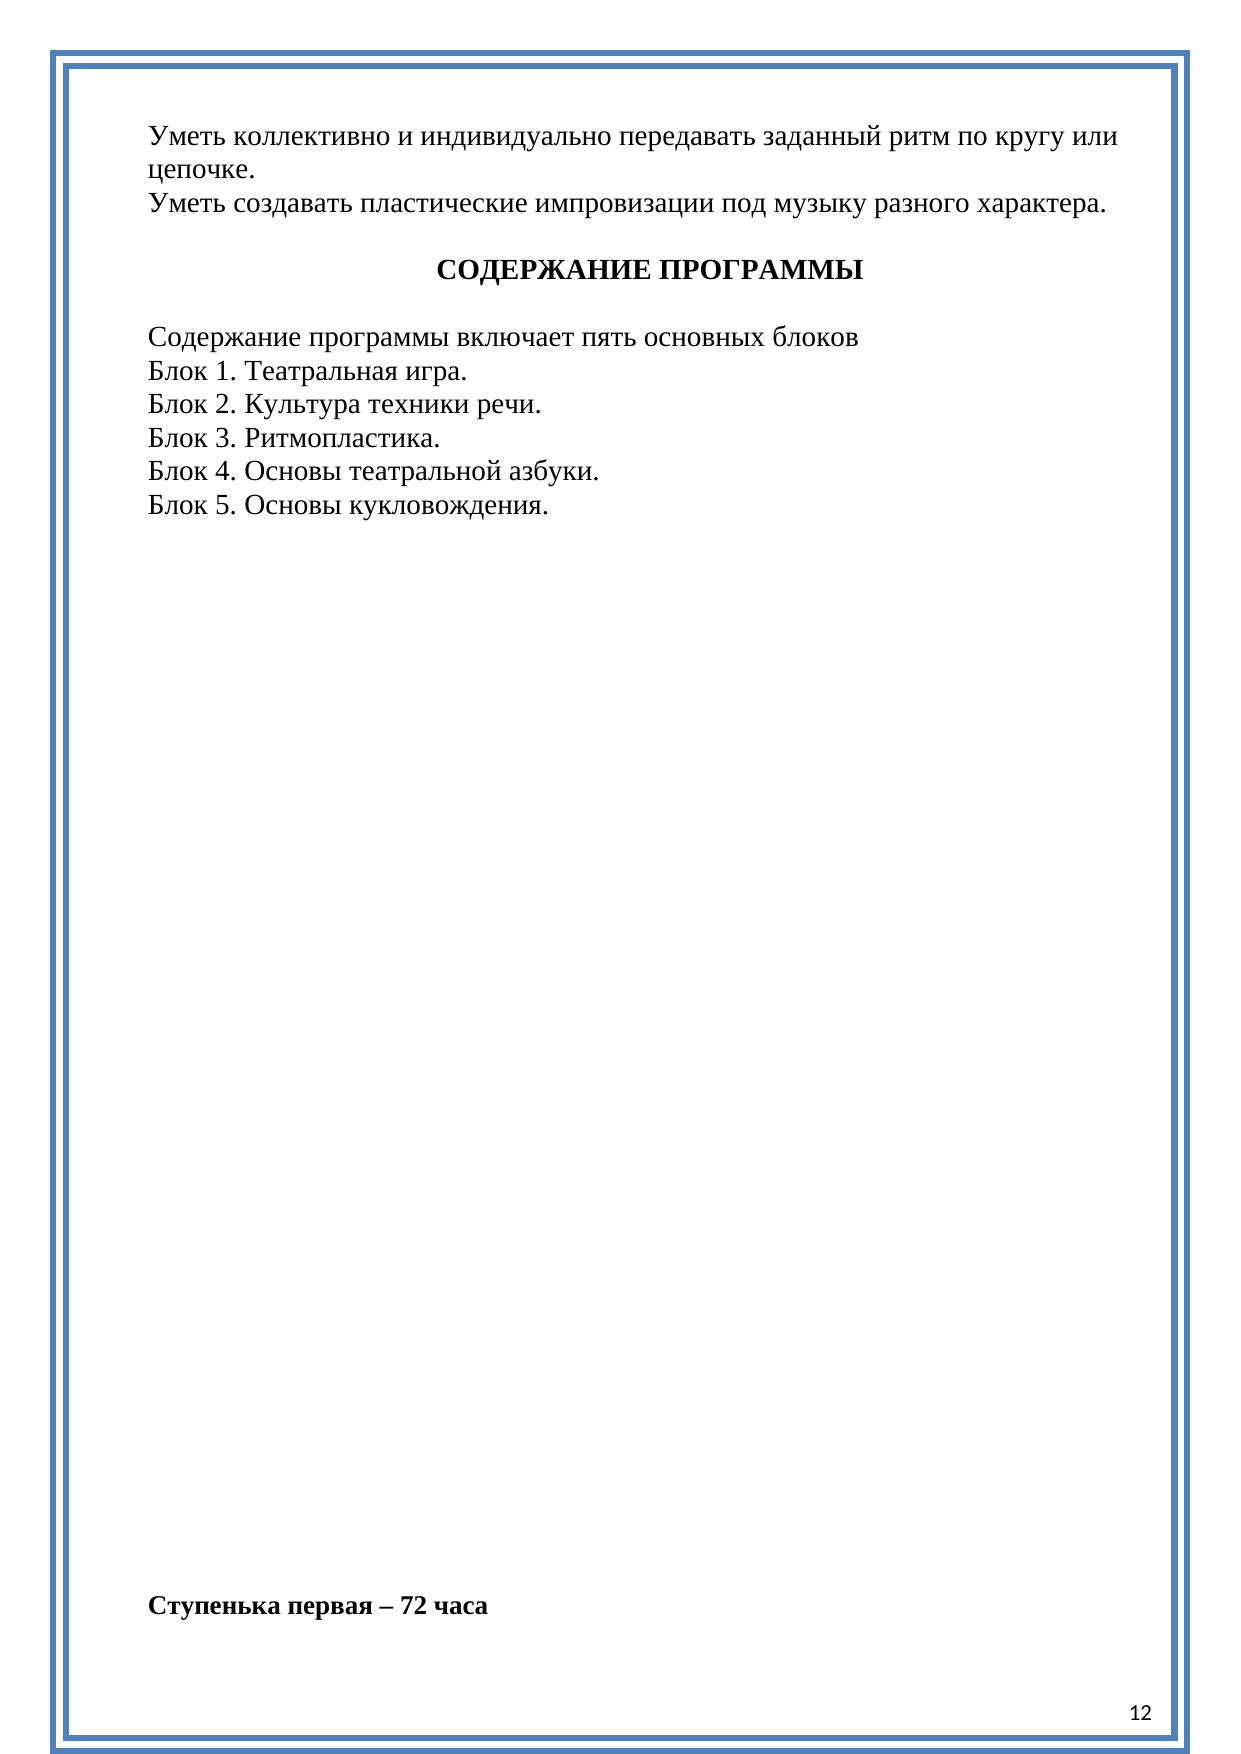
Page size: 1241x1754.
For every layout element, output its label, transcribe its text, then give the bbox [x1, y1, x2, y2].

text Ступенька первая – 72 часа [148, 1589, 1152, 1620]
text Уметь коллективно и индивидуально передавать заданный ритм по кругу или цепочке. [148, 118, 1152, 185]
text Содержание программы включает пять основных блоков [148, 319, 1152, 353]
text Уметь создавать пластические импровизации под музыку разного характера. [148, 185, 1152, 219]
text СОДЕРЖАНИЕ ПРОГРАММЫ [148, 252, 1152, 286]
text Блок 1. Театральная игра. [148, 353, 1152, 386]
text Блок 5. Основы кукловождения. [148, 487, 1152, 521]
text Блок 2. Культура техники речи. [148, 386, 1152, 420]
text Блок 4. Основы театральной азбуки. [148, 453, 1152, 487]
text Блок 3. Ритмопластика. [148, 420, 1152, 453]
